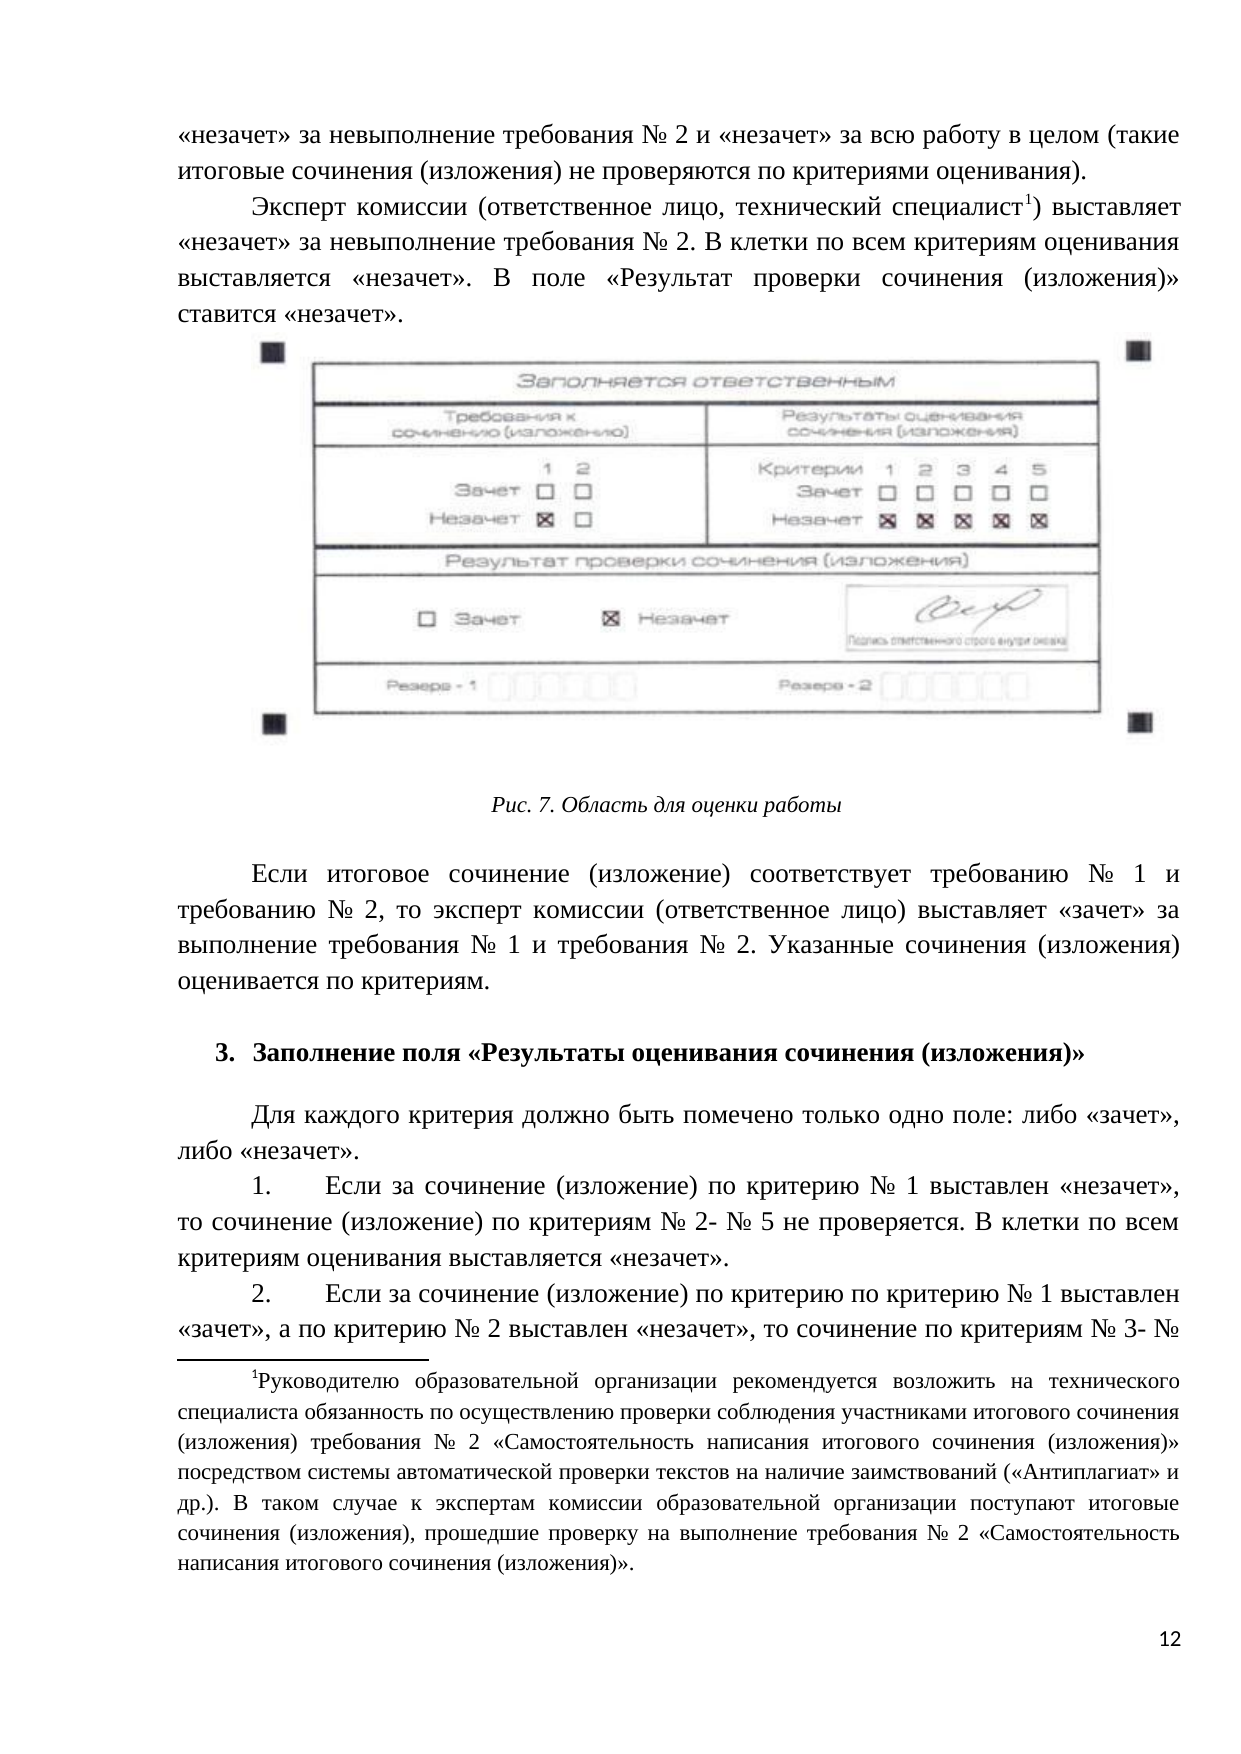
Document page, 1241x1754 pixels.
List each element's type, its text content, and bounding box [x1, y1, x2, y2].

text Эксперт комиссии (ответственное лицо, технический специалист) выставляет «незачет» за невыполнение требования № 2. В клетки по всем критериям оценивания выставляется «незачет». В поле «Результат проверки сочинения (изложения)» ставится «незачет». [177, 189, 1181, 328]
picture [251, 332, 1175, 752]
text Для каждого критерия должно быть помечено только одно поле: либо «зачет», либо «незачет». [177, 1098, 1181, 1165]
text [177, 1277, 1181, 1343]
text Рис. 7. Область для оценки работы [177, 791, 1181, 817]
text Если итоговое сочинение (изложение) соответствует требованию № 1 и требованию № 2, то эксперт комиссии (ответственное лицо) выставляет «зачет» за выполнение требования № 1 и требования № 2. Указанные сочинения (изложения) оценивается по критериям. [177, 857, 1181, 995]
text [177, 118, 1181, 185]
text 1. Если за сочинение (изложение) по критерию № 1 выставлен «незачет», то сочинение (изложение) по критериям № 2- № 5 не проверяется. В клетки по всем критериям оценивания выставляется «незачет». [177, 1169, 1181, 1272]
list Заполнение поля «Результаты оценивания сочинения (изложения)» [215, 1036, 1181, 1067]
